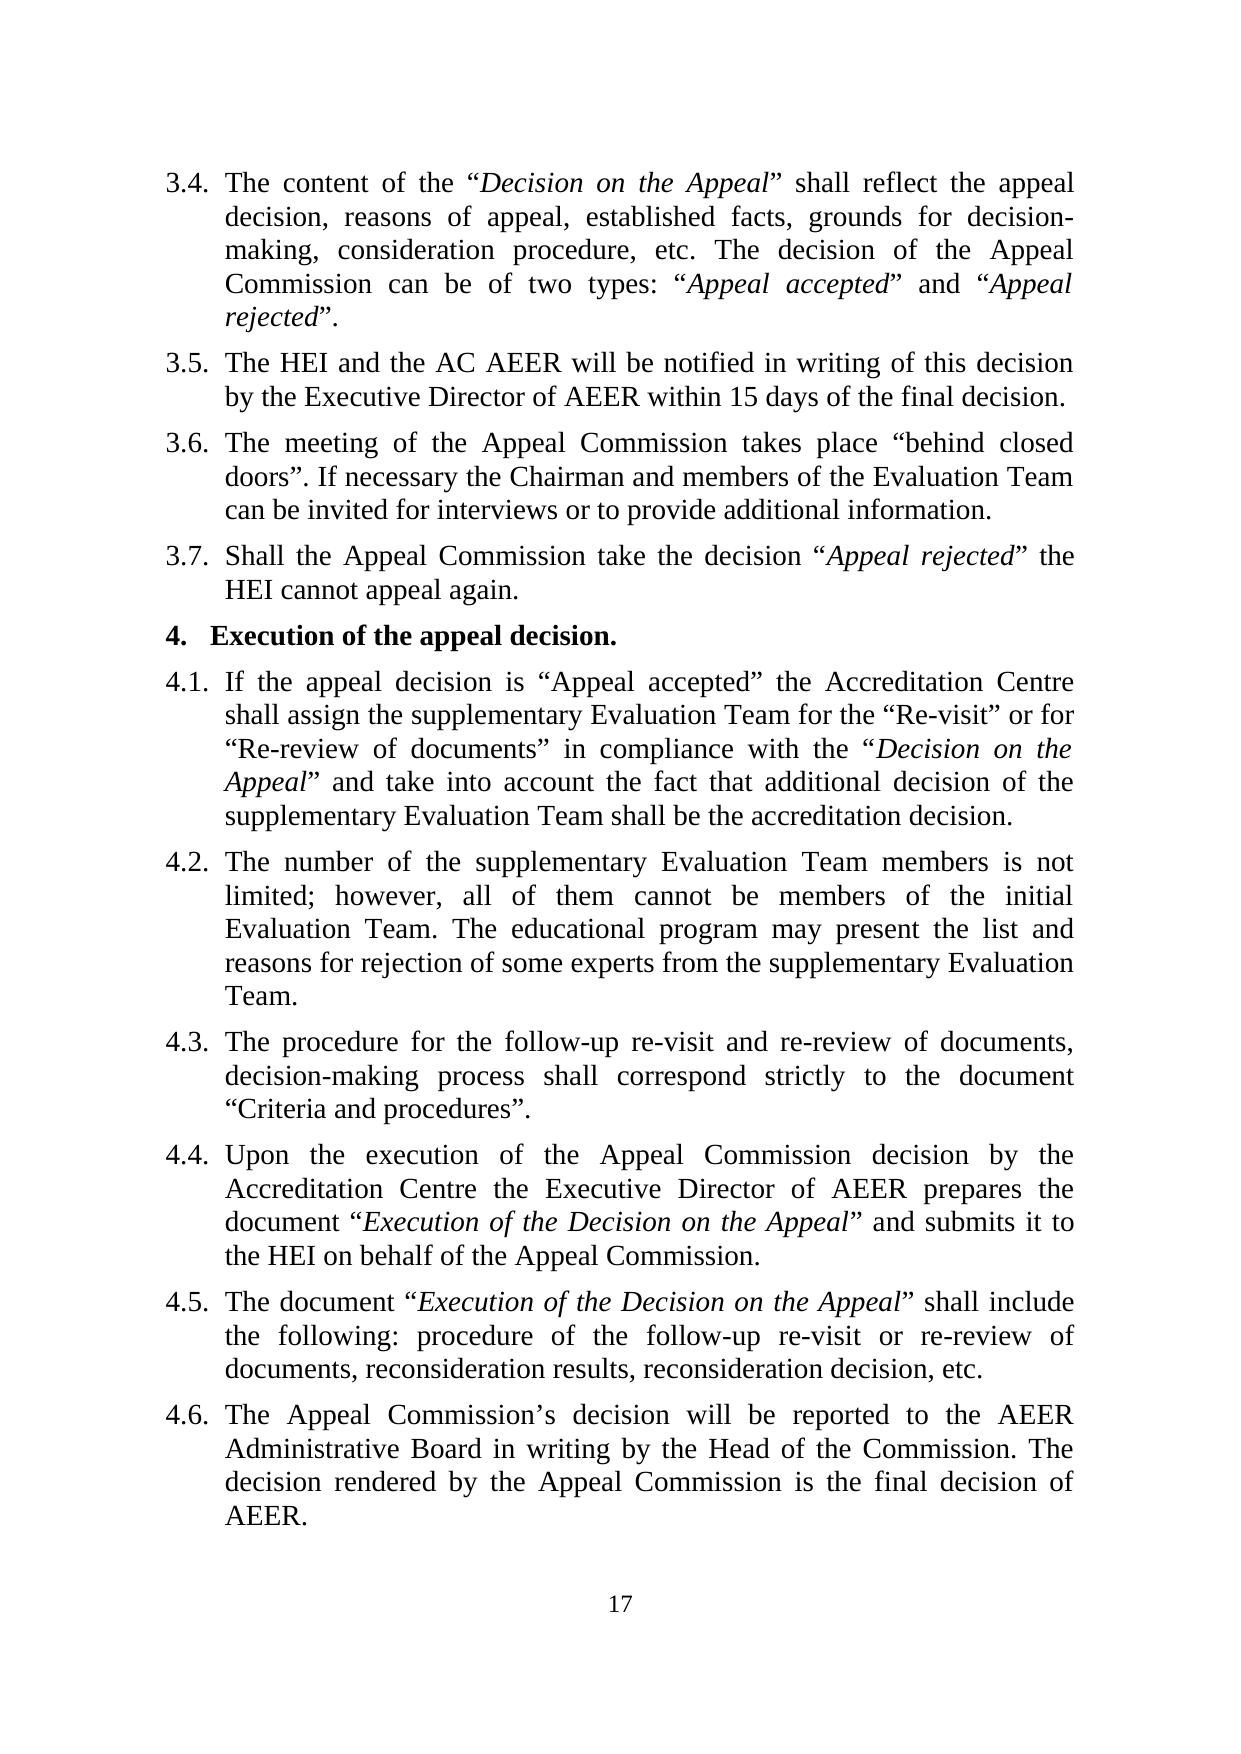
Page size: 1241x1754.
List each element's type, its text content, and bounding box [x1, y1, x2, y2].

list The procedure for the follow-up re-visit and re-review of documents, decision-making process shall correspond strictly to the document “Criteria and procedures”. [165, 1024, 1075, 1125]
list Upon the execution of the Appeal Commission decision by the Accreditation Centre the Executive Director of AEER prepares the document “Execution of the Decision on the Appeal” and submits it to the HEI on behalf of the Appeal Commission. [165, 1137, 1075, 1272]
list Shall the Appeal Commission take the decision “Appeal rejected” the HEI cannot appeal again. [165, 538, 1075, 605]
list The content of the “Decision on the Appeal” shall reflect the appeal decision, reasons of appeal, established facts, grounds for decision-making, consideration procedure, etc. The decision of the Appeal Commission can be of two types: “Appeal accepted” and “Appeal rejected”. [165, 165, 1075, 333]
list The number of the supplementary Evaluation Team members is not limited; however, all of them cannot be members of the initial Evaluation Team. The educational program may present the list and reasons for rejection of some experts from the supplementary Evaluation Team. [165, 844, 1075, 1012]
list The Appeal Commission’s decision will be reported to the AEER Administrative Board in writing by the Head of the Commission. The decision rendered by the Appeal Commission is the final decision of AEER. [165, 1397, 1075, 1531]
list If the appeal decision is “Appeal accepted” the Accreditation Centre shall assign the supplementary Evaluation Team for the “Re-visit” or for “Re-review of documents” in compliance with the “Decision on the Appeal” and take into account the fact that additional decision of the supplementary Evaluation Team shall be the accreditation decision. [165, 664, 1075, 832]
list The HEI and the AC AEER will be notified in writing of this decision by the Executive Director of AEER within 15 days of the final decision. [165, 346, 1075, 413]
list The meeting of the Appeal Commission takes place “behind closed doors”. If necessary the Chairman and members of the Evaluation Team can be invited for interviews or to provide additional information. [165, 425, 1075, 526]
list Execution of the appeal decision. [165, 618, 1075, 651]
list The document “Execution of the Decision on the Appeal” shall include the following: procedure of the follow-up re-visit or re-review of documents, reconsideration results, reconsideration decision, etc. [165, 1284, 1075, 1385]
